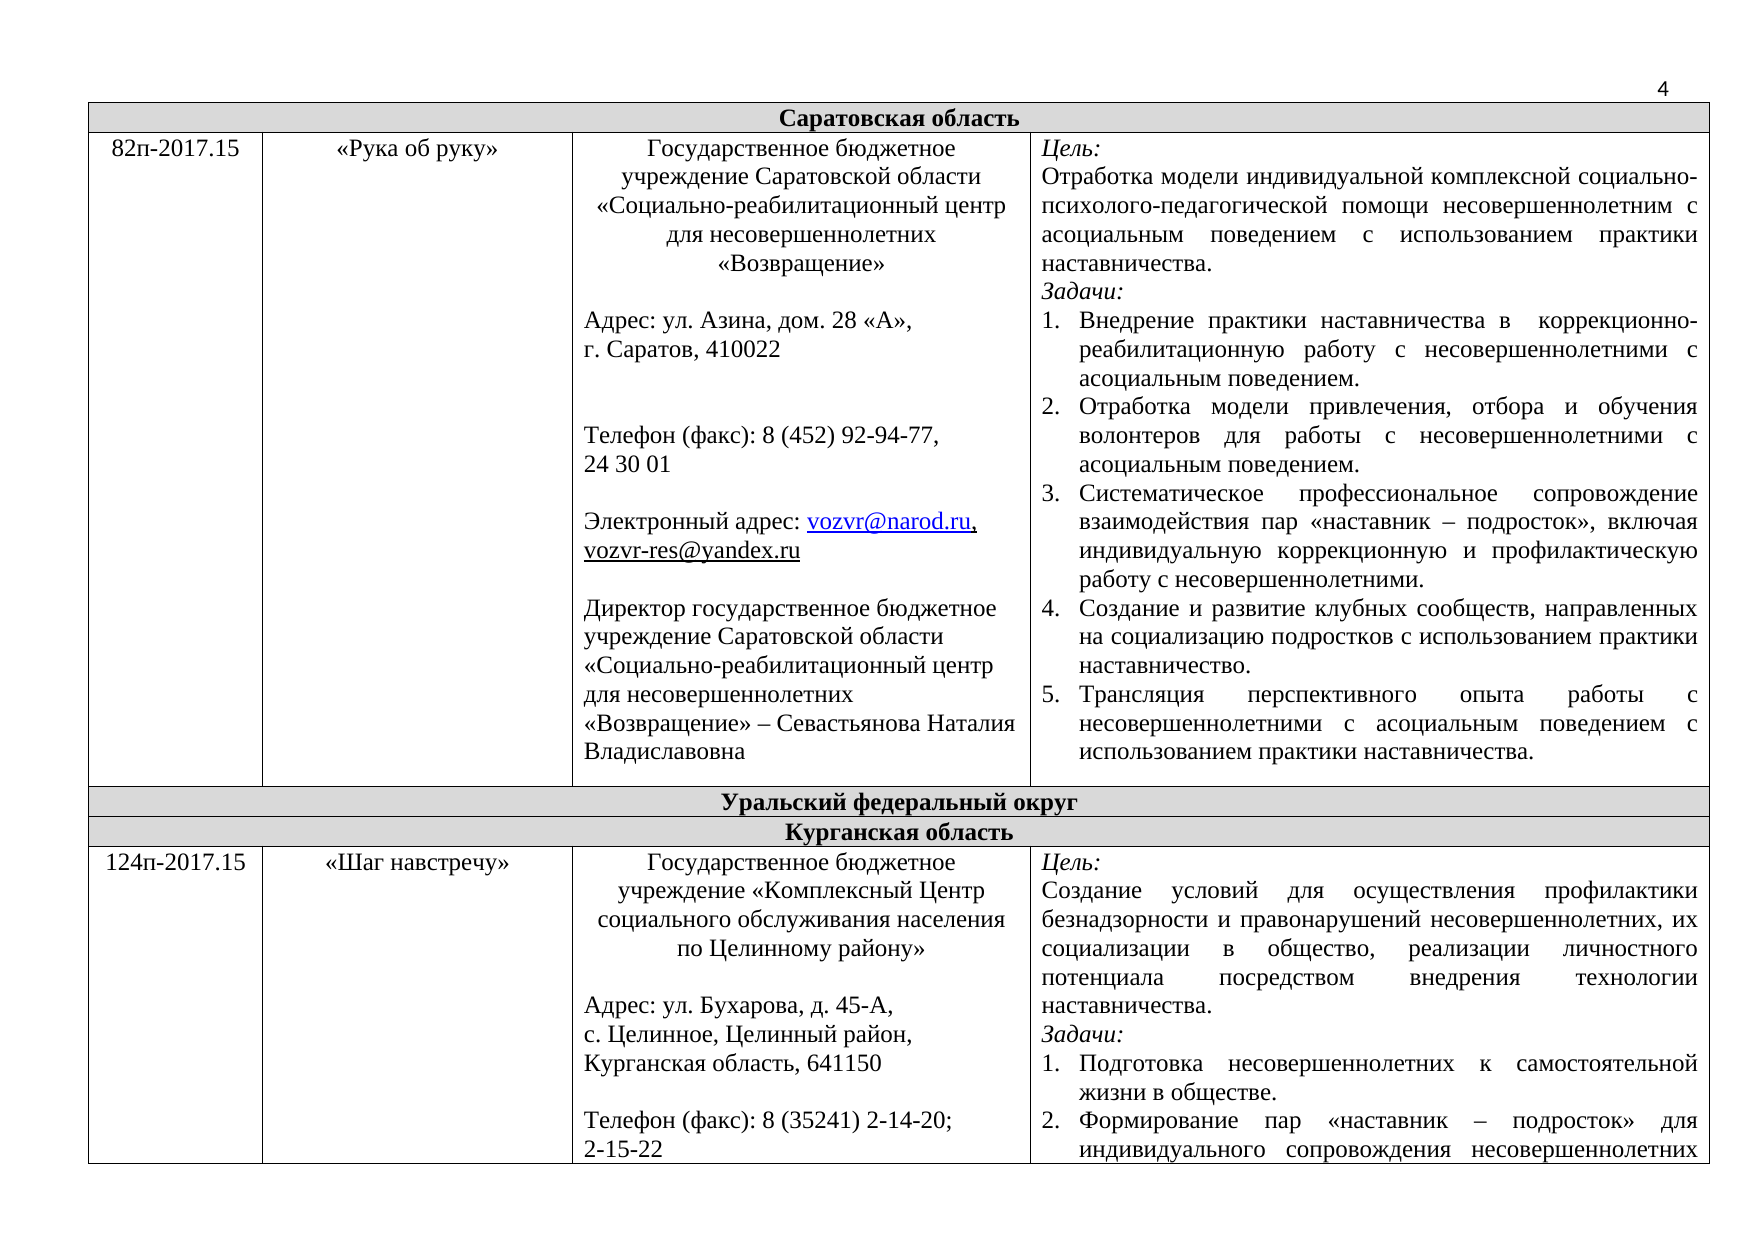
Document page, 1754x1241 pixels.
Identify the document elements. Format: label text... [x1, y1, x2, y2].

table_cell 124п-2017.15 [89, 847, 262, 1163]
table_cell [573, 847, 1030, 1163]
table_cell Саратовская область [89, 103, 1709, 132]
table_cell Государственное бюджетное учреждение Саратовской области «Социально-реабилитационный центр для несовершеннолетних «Возвращение» Адрес: ул. Азина, дом. 28 «А», г. Саратов, 410022 Телефон (факс): 8 (452) 92-94-77, 24 30 01 Электронный адрес: vozvr@narod.ru, vozvr-res@yandex.ru Директор государственное бюджетное учреждение Саратовской области «Социально-реабилитационный центр для несовершеннолетних «Возвращение» – Севастьянова Наталия Владиславовна [573, 133, 1030, 786]
table_cell «Рука об руку» [263, 133, 572, 786]
table_cell Цель: Отработка модели индивидуальной комплексной социально-психолого-педагогической помощи несовершеннолетним с асоциальным поведением с использованием практики наставничества. Задачи: Внедрение практики наставничества в коррекционно-реабилитационную работу с несовершеннолетними с асоциальным поведением. Отработка модели привлечения, отбора и обучения волонтеров для работы с несовершеннолетними с асоциальным поведением. Систематическое профессиональное сопровождение взаимодействия пар «наставник – подросток», включая индивидуальную коррекционную и профилактическую работу с несовершеннолетними. Создание и развитие клубных сообществ, направленных на социализацию подростков с использованием практики наставничество. Трансляция перспективного опыта работы с несовершеннолетними с асоциальным поведением с использованием практики наставничества. [1031, 133, 1709, 786]
table_cell «Шаг навстречу» [263, 847, 572, 1163]
table_cell Уральский федеральный округ [89, 787, 1709, 816]
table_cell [1031, 847, 1709, 1163]
table_cell 82п-2017.15 [89, 133, 262, 786]
table_cell Курганская область [89, 817, 1709, 846]
